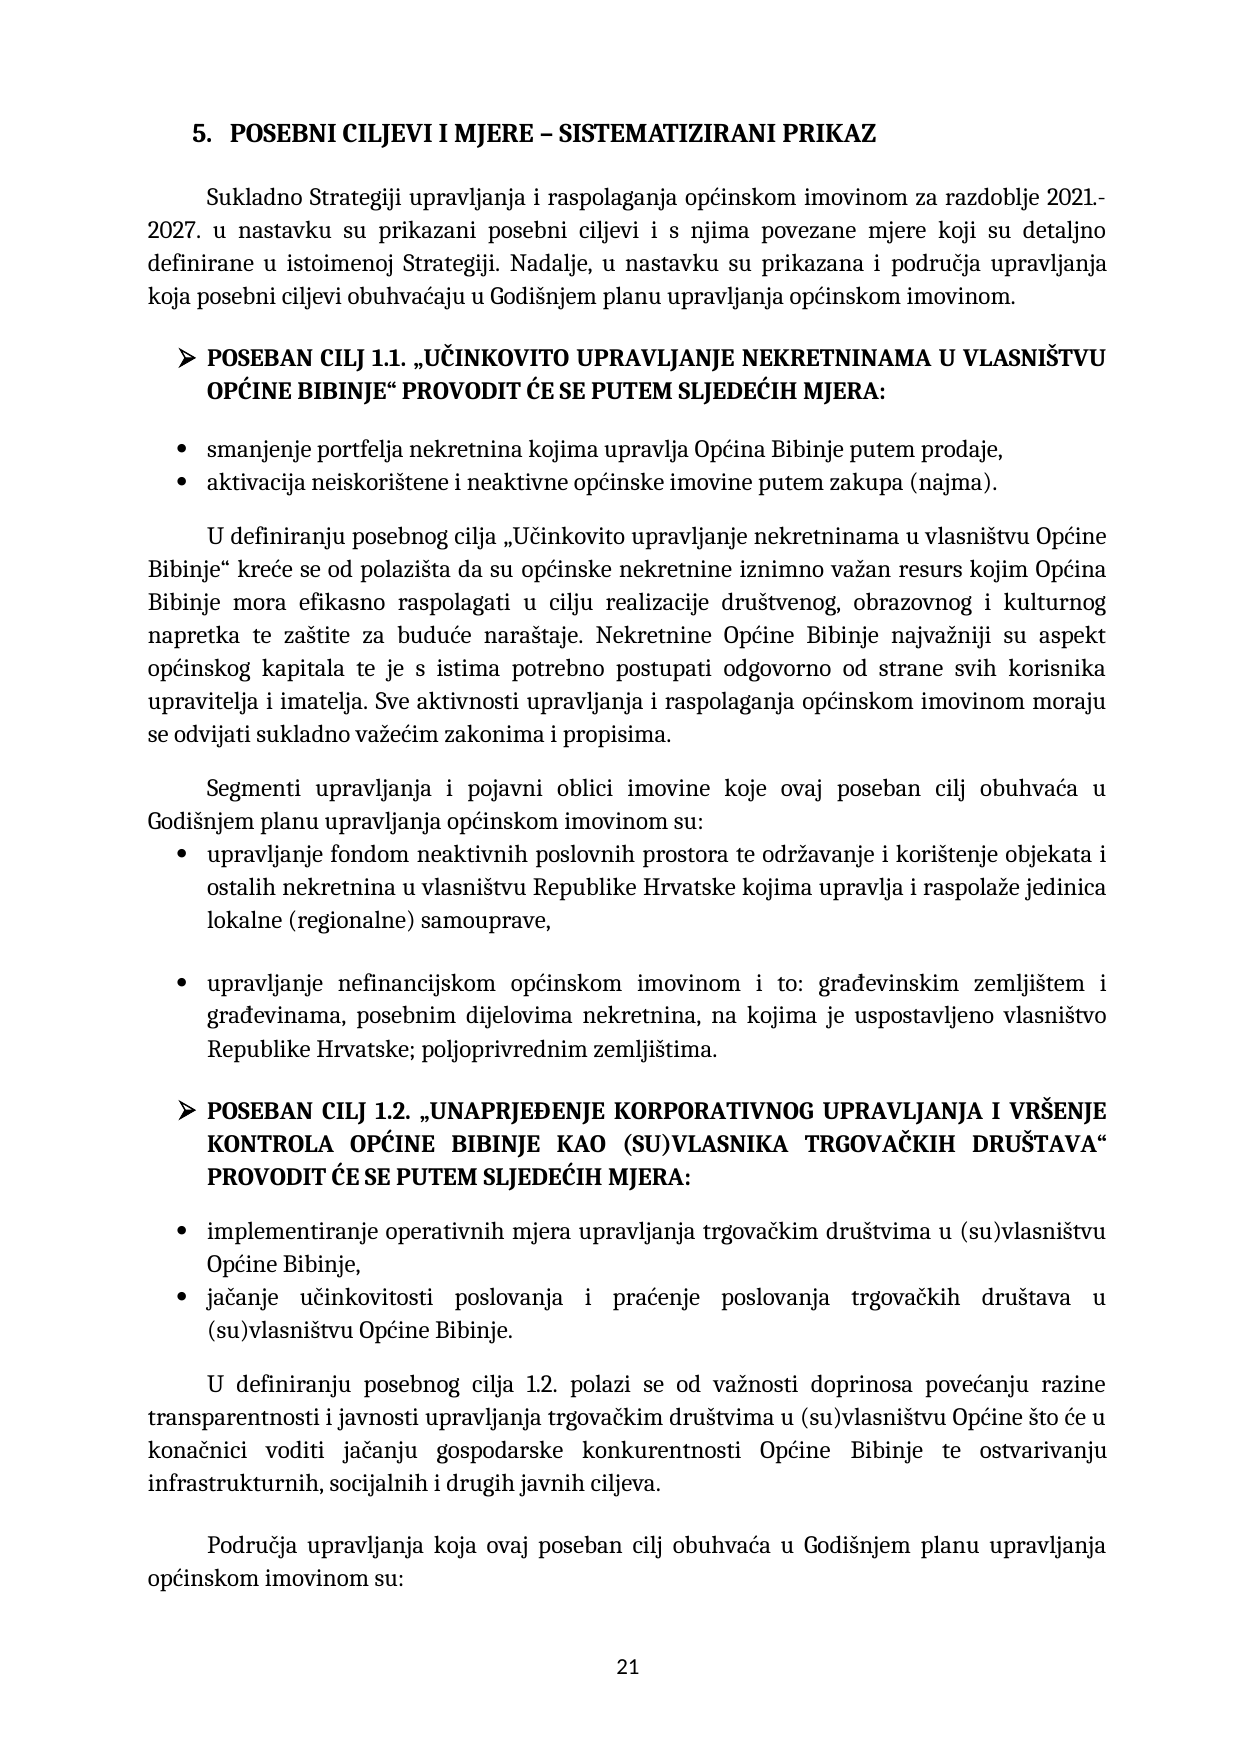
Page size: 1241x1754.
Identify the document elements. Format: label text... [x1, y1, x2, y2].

text Sukladno Strategiji upravljanja i raspolaganja općinskom imovinom za razdoblje 2021.-2027. u nastavku su prikazani posebni ciljevi i s njima povezane mjere koji su detaljno definirane u istoimenoj Strategiji. Nadalje, u nastavku su prikazana i područja upravljanja koja posebni ciljevi obuhvaćaju u Godišnjem planu upravljanja općinskom imovinom. [148, 183, 1107, 311]
list jačanje učinkovitosti poslovanja i praćenje poslovanja trgovačkih društava u (su)vlasništvu Općine Bibinje. [177, 1283, 1107, 1344]
list POSEBAN CILJ 1.2. „UNAPRJEĐENJE KORPORATIVNOG UPRAVLJANJA I VRŠENJE KONTROLA OPĆINE BIBINJE KAO (SU)VLASNIKA TRGOVAČKIH DRUŠTAVA“ PROVODIT ĆE SE PUTEM SLJEDEĆIH MJERA: [177, 1097, 1107, 1191]
list smanjenje portfelja nekretnina kojima upravlja Općina Bibinje putem prodaje, [177, 435, 1107, 464]
text Područja upravljanja koja ovaj poseban cilj obuhvaća u Godišnjem planu upravljanja općinskom imovinom su: [148, 1531, 1107, 1592]
list upravljanje fondom neaktivnih poslovnih prostora te održavanje i korištenje objekata i ostalih nekretnina u vlasništvu Republike Hrvatske kojima upravlja i raspolaže jedinica lokalne (regionalne) samouprave, [177, 840, 1107, 935]
text Segmenti upravljanja i pojavni oblici imovine koje ovaj poseban cilj obuhvaća u Godišnjem planu upravljanja općinskom imovinom su: [148, 774, 1107, 836]
text U definiranju posebnog cilja „Učinkovito upravljanje nekretninama u vlasništvu Općine Bibinje“ kreće se od polazišta da su općinske nekretnine iznimno važan resurs kojim Općina Bibinje mora efikasno raspolagati u cilju realizacije društvenog, obrazovnog i kulturnog napretka te zaštite za buduće naraštaje. Nekretnine Općine Bibinje najvažniji su aspekt općinskog kapitala te je s istima potrebno postupati odgovorno od strane svih korisnika upravitelja i imatelja. Sve aktivnosti upravljanja i raspolaganja općinskom imovinom moraju se odvijati sukladno važećim zakonima i propisima. [148, 522, 1107, 749]
subtitle POSEBNI CILJEVI I MJERE – SISTEMATIZIRANI PRIKAZ [192, 118, 1107, 149]
text U definiranju posebnog cilja 1.2. polazi se od važnosti doprinosa povećanju razine transparentnosti i javnosti upravljanja trgovačkim društvima u (su)vlasništvu Općine što će u konačnici voditi jačanju gospodarske konkurentnosti Općine Bibinje te ostvarivanju infrastrukturnih, socijalnih i drugih javnih ciljeva. [148, 1369, 1107, 1497]
list upravljanje nefinancijskom općinskom imovinom i to: građevinskim zemljištem i građevinama, posebnim dijelovima nekretnina, na kojima je uspostavljeno vlasništvo Republike Hrvatske; poljoprivrednim zemljištima. [177, 968, 1107, 1063]
list aktivacija neiskorištene i neaktivne općinske imovine putem zakupa (najma). [177, 468, 1107, 497]
list implementiranje operativnih mjera upravljanja trgovačkim društvima u (su)vlasništvu Općine Bibinje, [177, 1217, 1107, 1278]
list POSEBAN CILJ 1.1. „UČINKOVITO UPRAVLJANJE NEKRETNINAMA U VLASNIŠTVU OPĆINE BIBINJE“ PROVODIT ĆE SE PUTEM SLJEDEĆIH MJERA: [177, 344, 1107, 406]
